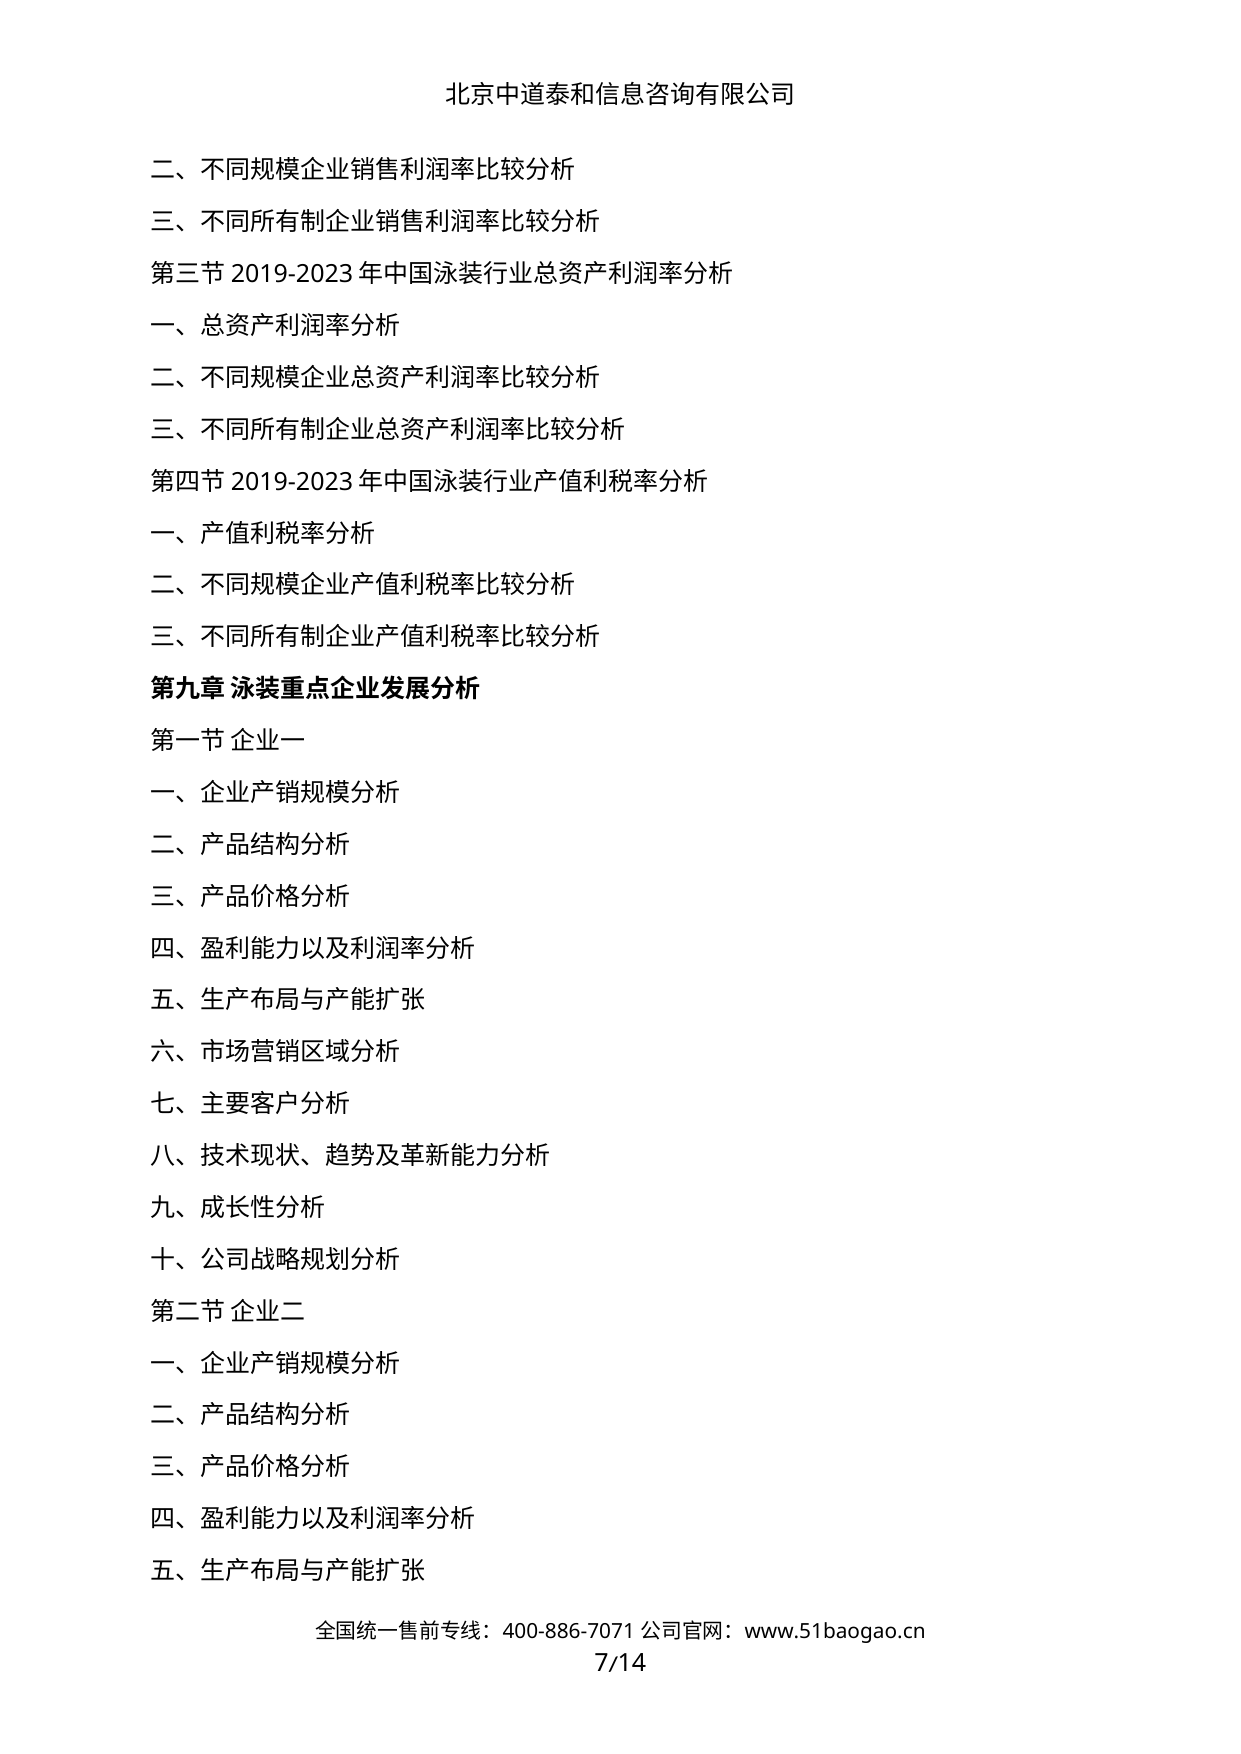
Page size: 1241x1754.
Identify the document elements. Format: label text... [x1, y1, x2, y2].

text 五、生产布局与产能扩张 [150, 1551, 1090, 1587]
text 四、盈利能力以及利润率分析 [150, 928, 1090, 964]
text 七、主要客户分析 [150, 1084, 1090, 1120]
text 第三节 2019-2023年中国泳装行业总资产利润率分析 [150, 254, 1090, 290]
text 一、企业产销规模分析 [150, 1343, 1090, 1379]
text 十、公司战略规划分析 [150, 1239, 1090, 1276]
text 一、总资产利润率分析 [150, 306, 1090, 342]
text 一、产值利税率分析 [150, 513, 1090, 549]
text 八、技术现状、趋势及革新能力分析 [150, 1136, 1090, 1172]
text 第四节 2019-2023年中国泳装行业产值利税率分析 [150, 461, 1090, 497]
text 二、不同规模企业总资产利润率比较分析 [150, 357, 1090, 394]
text 二、不同规模企业销售利润率比较分析 [150, 150, 1090, 186]
text 三、产品价格分析 [150, 1447, 1090, 1483]
text 三、产品价格分析 [150, 876, 1090, 912]
text 第二节 企业二 [150, 1291, 1090, 1327]
text 六、市场营销区域分析 [150, 1032, 1090, 1068]
text 三、不同所有制企业产值利税率比较分析 [150, 617, 1090, 653]
text 二、不同规模企业产值利税率比较分析 [150, 565, 1090, 601]
text 第九章 泳装重点企业发展分析 [150, 669, 1090, 705]
text 二、产品结构分析 [150, 824, 1090, 861]
text 五、生产布局与产能扩张 [150, 980, 1090, 1016]
text 二、产品结构分析 [150, 1395, 1090, 1431]
text 一、企业产销规模分析 [150, 772, 1090, 809]
text 三、不同所有制企业总资产利润率比较分析 [150, 409, 1090, 446]
text 四、盈利能力以及利润率分析 [150, 1499, 1090, 1535]
text 九、成长性分析 [150, 1187, 1090, 1224]
text 三、不同所有制企业销售利润率比较分析 [150, 202, 1090, 238]
text 第一节 企业一 [150, 721, 1090, 757]
